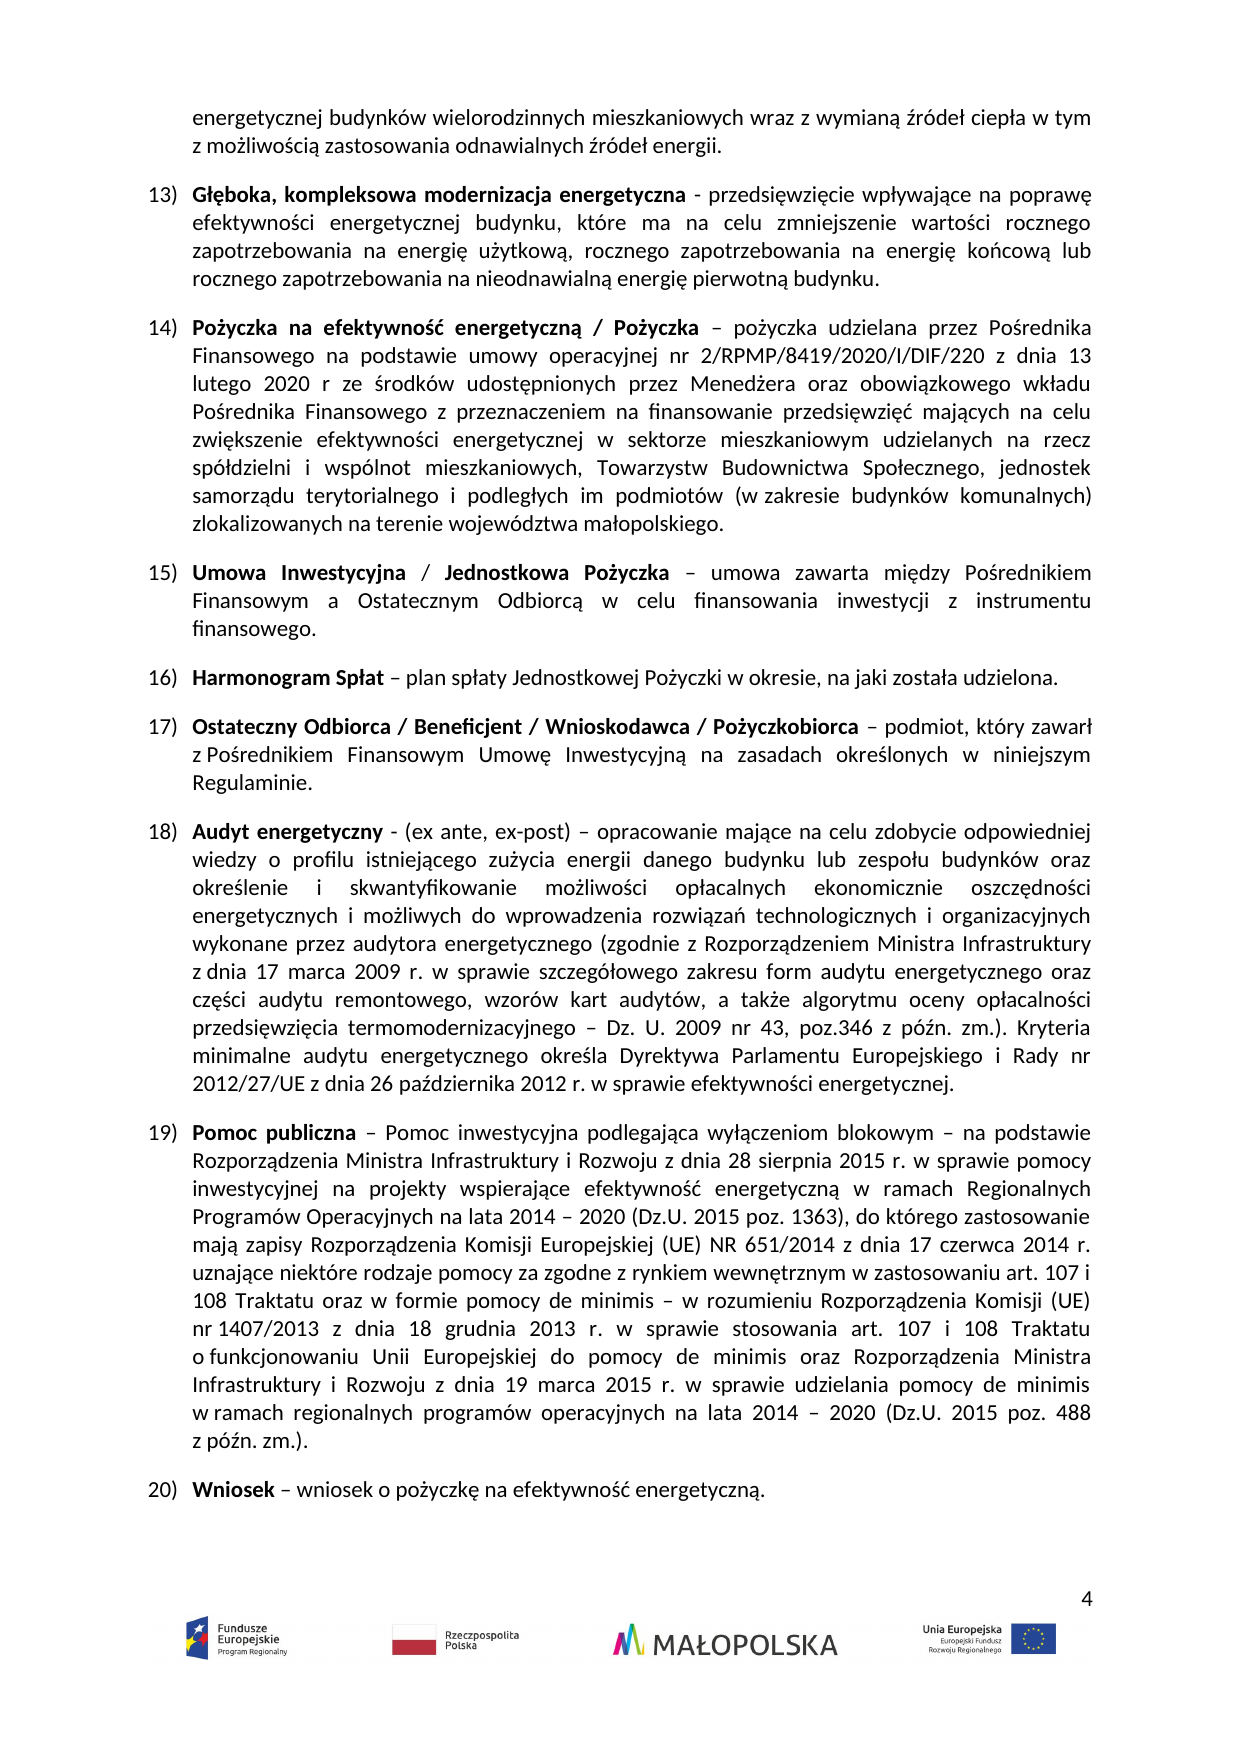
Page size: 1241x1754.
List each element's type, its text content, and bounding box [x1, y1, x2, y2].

picture [147, 1611, 1093, 1681]
list Umowa Inwestycyjna / Jednostkowa Pożyczka – umowa zawarta między Pośrednikiem Finansowym a Ostatecznym Odbiorcą w celu finansowania inwestycji z instrumentu finansowego. [148, 558, 1092, 642]
list Wniosek – wniosek o pożyczkę na efektywność energetyczną. [148, 1475, 1092, 1503]
list Pomoc publiczna – Pomoc inwestycyjna podlegająca wyłączeniom blokowym – na podstawie Rozporządzenia Ministra Infrastruktury i Rozwoju z dnia 28 sierpnia 2015 r. w sprawie pomocy inwestycyjnej na projekty wspierające efektywność energetyczną w ramach Regionalnych Programów Operacyjnych na lata 2014 – 2020 (Dz.U. 2015 poz. 1363), do którego zastosowanie mają zapisy Rozporządzenia Komisji Europejskiej (UE) NR 651/2014 z dnia 17 czerwca 2014 r. uznające niektóre rodzaje pomocy za zgodne z rynkiem wewnętrznym w zastosowaniu art. 107 i 108 Traktatu oraz w formie pomocy de minimis – w rozumieniu Rozporządzenia Komisji (UE) nr 1407/2013 z dnia 18 grudnia 2013 r. w sprawie stosowania art. 107 i 108 Traktatu o funkcjonowaniu Unii Europejskiej do pomocy de minimis oraz Rozporządzenia Ministra Infrastruktury i Rozwoju z dnia 19 marca 2015 r. w sprawie udzielania pomocy de minimis w ramach regionalnych programów operacyjnych na lata 2014 – 2020 (Dz.U. 2015 poz. 488 z późn. zm.). [148, 1118, 1092, 1454]
list Ostateczny Odbiorca / Beneficjent / Wnioskodawca / Pożyczkobiorca – podmiot, który zawarł z Pośrednikiem Finansowym Umowę Inwestycyjną na zasadach określonych w niniejszym Regulaminie. [148, 712, 1092, 796]
list Audyt energetyczny - (ex ante, ex-post) – opracowanie mające na celu zdobycie odpowiedniej wiedzy o profilu istniejącego zużycia energii danego budynku lub zespołu budynków oraz określenie i skwantyfikowanie możliwości opłacalnych ekonomicznie oszczędności energetycznych i możliwych do wprowadzenia rozwiązań technologicznych i organizacyjnych wykonane przez audytora energetycznego (zgodnie z Rozporządzeniem Ministra Infrastruktury z dnia 17 marca 2009 r. w sprawie szczegółowego zakresu form audytu energetycznego oraz części audytu remontowego, wzorów kart audytów, a także algorytmu oceny opłacalności przedsięwzięcia termomodernizacyjnego – Dz. U. 2009 nr 43, poz.346 z późn. zm.). Kryteria minimalne audytu energetycznego określa Dyrektywa Parlamentu Europejskiego i Rady nr 2012/27/UE z dnia 26 października 2012 r. w sprawie efektywności energetycznej. [148, 817, 1092, 1097]
list Harmonogram Spłat – plan spłaty Jednostkowej Pożyczki w okresie, na jaki została udzielona. [148, 663, 1092, 691]
list Głęboka, kompleksowa modernizacja energetyczna - przedsięwzięcie wpływające na poprawę efektywności energetycznej budynku, które ma na celu zmniejszenie wartości rocznego zapotrzebowania na energię użytkową, rocznego zapotrzebowania na energię końcową lub rocznego zapotrzebowania na nieodnawialną energię pierwotną budynku. [148, 180, 1092, 292]
list Pożyczka na efektywność energetyczną / Pożyczka – pożyczka udzielana przez Pośrednika Finansowego na podstawie umowy operacyjnej nr 2/RPMP/8419/2020/I/DIF/220 z dnia 13 lutego 2020 r ze środków udostępnionych przez Menedżera oraz obowiązkowego wkładu Pośrednika Finansowego z przeznaczeniem na finansowanie przedsięwzięć mających na celu zwiększenie efektywności energetycznej w sektorze mieszkaniowym udzielanych na rzecz spółdzielni i wspólnot mieszkaniowych, Towarzystw Budownictwa Społecznego, jednostek samorządu terytorialnego i podległych im podmiotów (w zakresie budynków komunalnych) zlokalizowanych na terenie województwa małopolskiego. [148, 313, 1092, 537]
